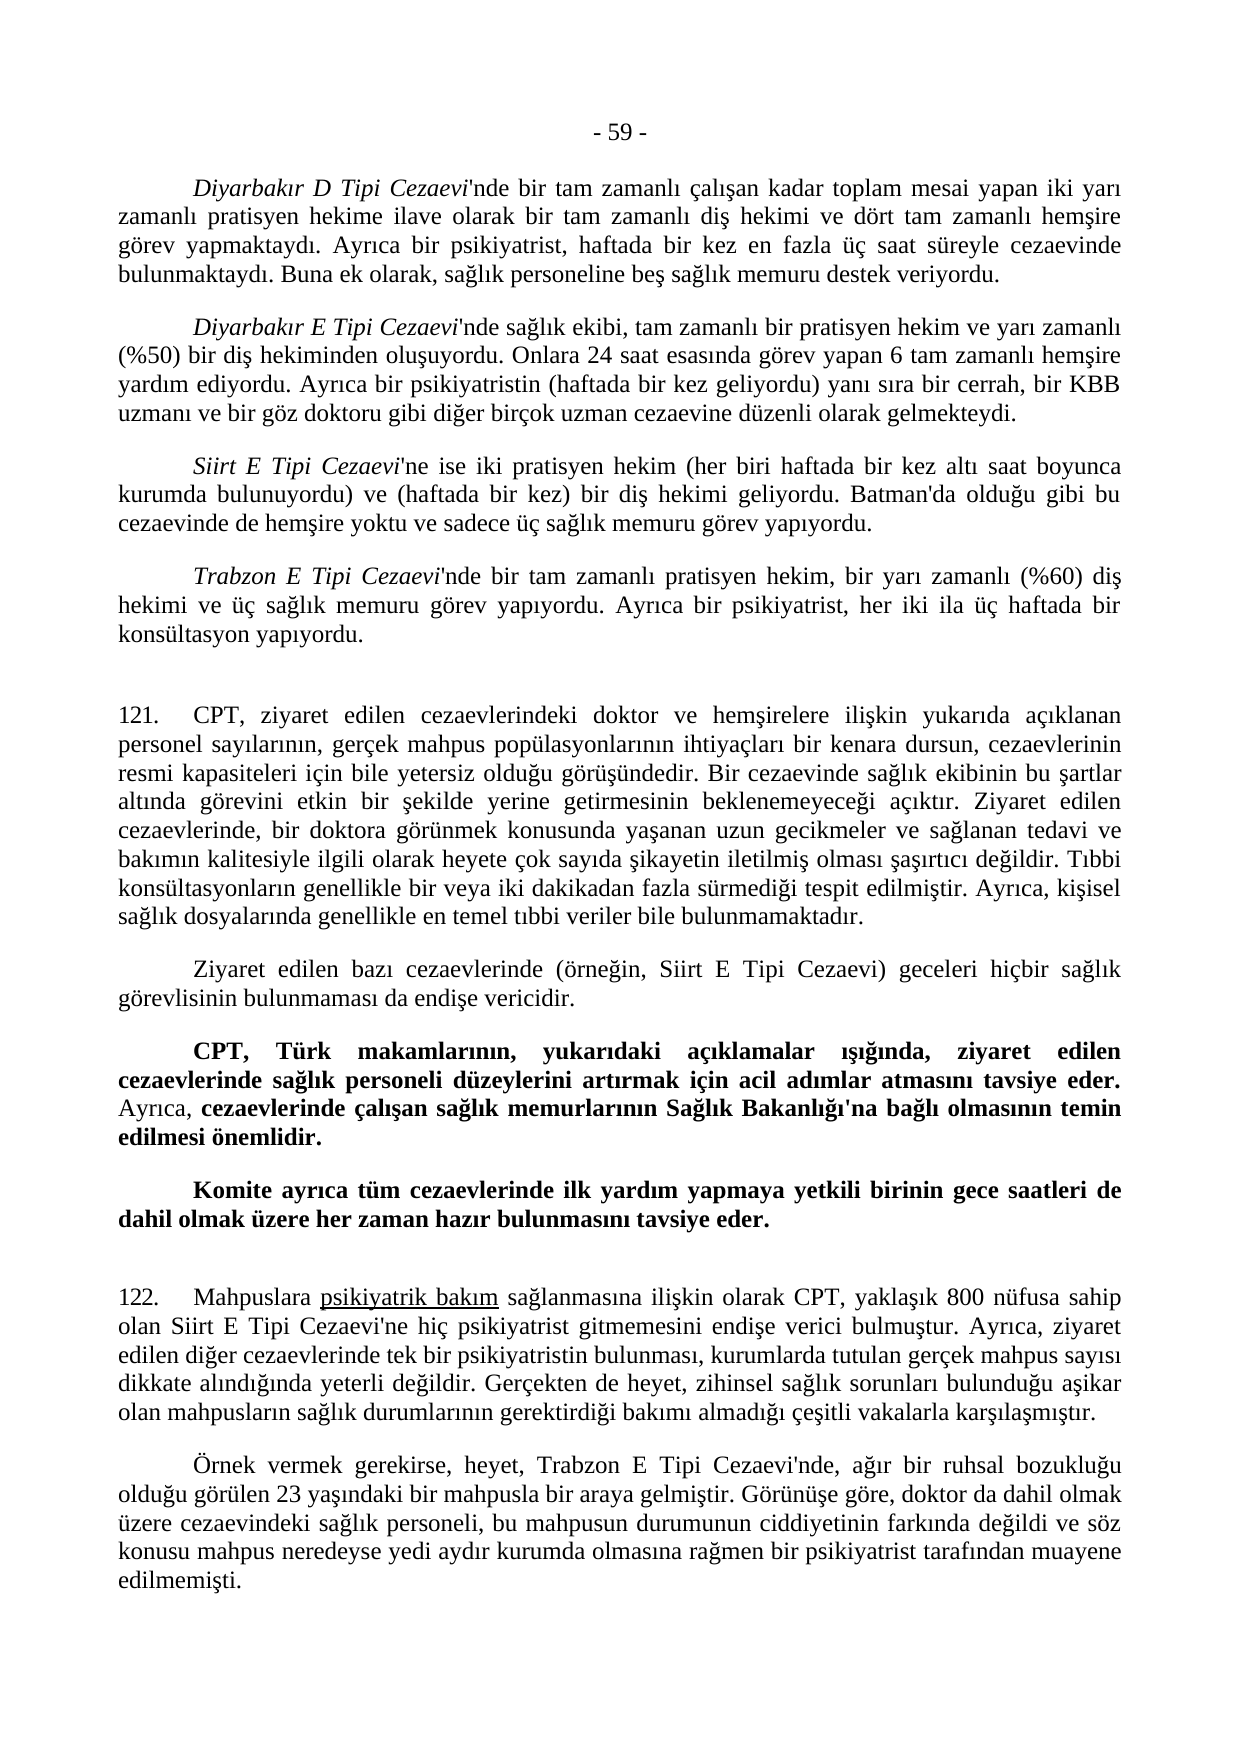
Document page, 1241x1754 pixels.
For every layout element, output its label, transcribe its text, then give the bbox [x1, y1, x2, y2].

text Diyarbakır E Tipi Cezaevi'nde sağlık ekibi, tam zamanlı bir pratisyen hekim ve yarı zamanlı (%50) bir diş hekiminden oluşuyordu. Onlara 24 saat esasında görev yapan 6 tam zamanlı hemşire yardım ediyordu. Ayrıca bir psikiyatristin (haftada bir kez geliyordu) yanı sıra bir cerrah, bir KBB uzmanı ve bir göz doktoru gibi diğer birçok uzman cezaevine düzenli olarak gelmekteydi. [118, 312, 1122, 427]
subtitle CPT, Türk makamlarının, yukarıdaki açıklamalar ışığında, ziyaret edilen cezaevlerinde sağlık personeli düzeylerini artırmak için acil adımlar atmasını tavsiye eder. Ayrıca, cezaevlerinde çalışan sağlık memurlarının Sağlık Bakanlığı'na bağlı olmasının temin edilmesi önemlidir. [118, 1036, 1122, 1151]
text Komite ayrıca tüm cezaevlerinde ilk yardım yapmaya yetkili birinin gece saatleri de dahil olmak üzere her zaman hazır bulunmasını tavsiye eder. [118, 1175, 1123, 1232]
text Siirt E Tipi Cezaevi'ne ise iki pratisyen hekim (her biri haftada bir kez altı saat boyunca kurumda bulunuyordu) ve (haftada bir kez) bir diş hekimi geliyordu. Batman'da olduğu gibi bu cezaevinde de hemşire yoktu ve sadece üç sağlık memuru görev yapıyordu. [118, 451, 1122, 537]
text Diyarbakır D Tipi Cezaevi'nde bir tam zamanlı çalışan kadar toplam mesai yapan iki yarı zamanlı pratisyen hekime ilave olarak bir tam zamanlı diş hekimi ve dört tam zamanlı hemşire görev yapmaktaydı. Ayrıca bir psikiyatrist, haftada bir kez en fazla üç saat süreyle cezaevinde bulunmaktaydı. Buna ek olarak, sağlık personeline beş sağlık memuru destek veriyordu. [118, 173, 1122, 288]
text Örnek vermek gerekirse, heyet, Trabzon E Tipi Cezaevi'nde, ağır bir ruhsal bozukluğu olduğu görülen 23 yaşındaki bir mahpusla bir araya gelmiştir. Görünüşe göre, doktor da dahil olmak üzere cezaevindeki sağlık personeli, bu mahpusun durumunun ciddiyetinin farkında değildi ve söz konusu mahpus neredeyse yedi aydır kurumda olmasına rağmen bir psikiyatrist tarafından muayene edilmemişti. [118, 1450, 1122, 1594]
list CPT, ziyaret edilen cezaevlerindeki doktor ve hemşirelere ilişkin yukarıda açıklanan personel sayılarının, gerçek mahpus popülasyonlarının ihtiyaçları bir kenara dursun, cezaevlerinin resmi kapasiteleri için bile yetersiz olduğu görüşündedir. Bir cezaevinde sağlık ekibinin bu şartlar altında görevini etkin bir şekilde yerine getirmesinin beklenemeyeceği açıktır. Ziyaret edilen cezaevlerinde, bir doktora görünmek konusunda yaşanan uzun gecikmeler ve sağlanan tedavi ve bakımın kalitesiyle ilgili olarak heyete çok sayıda şikayetin iletilmiş olması şaşırtıcı değildir. Tıbbi konsültasyonların genellikle bir veya iki dakikadan fazla sürmediği tespit edilmiştir. Ayrıca, kişisel sağlık dosyalarında genellikle en temel tıbbi veriler bile bulunmamaktadır. [118, 700, 1122, 930]
list Mahpuslara psikiyatrik bakım sağlanmasına ilişkin olarak CPT, yaklaşık 800 nüfusa sahip olan Siirt E Tipi Cezaevi'ne hiç psikiyatrist gitmemesini endişe verici bulmuştur. Ayrıca, ziyaret edilen diğer cezaevlerinde tek bir psikiyatristin bulunması, kurumlarda tutulan gerçek mahpus sayısı dikkate alındığında yeterli değildir. Gerçekten de heyet, zihinsel sağlık sorunları bulunduğu aşikar olan mahpusların sağlık durumlarının gerektirdiği bakımı almadığı çeşitli vakalarla karşılaşmıştır. [118, 1282, 1122, 1426]
text Ziyaret edilen bazı cezaevlerinde (örneğin, Siirt E Tipi Cezaevi) geceleri hiçbir sağlık görevlisinin bulunmaması da endişe vericidir. [118, 954, 1122, 1011]
text Trabzon E Tipi Cezaevi'nde bir tam zamanlı pratisyen hekim, bir yarı zamanlı (%60) diş hekimi ve üç sağlık memuru görev yapıyordu. Ayrıca bir psikiyatrist, her iki ila üç haftada bir konsültasyon yapıyordu. [118, 561, 1122, 647]
